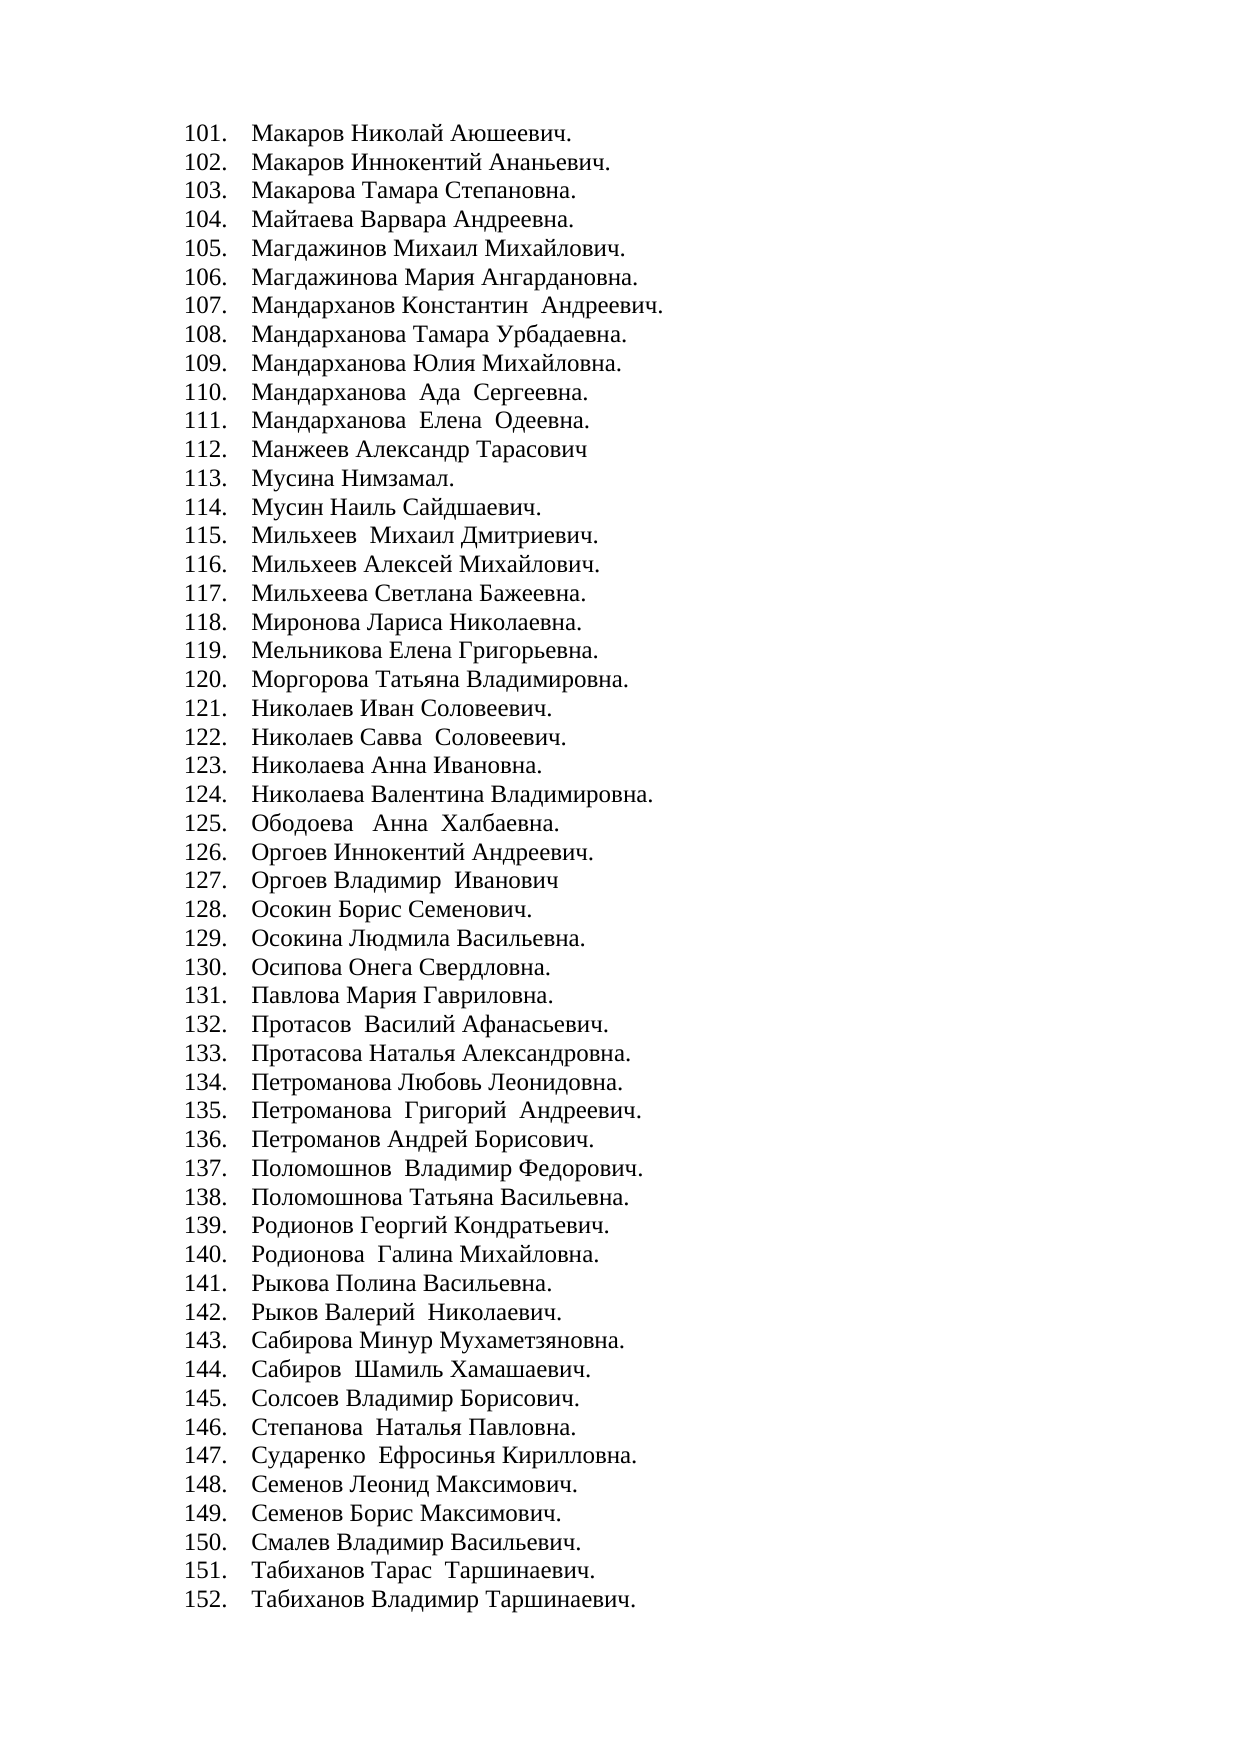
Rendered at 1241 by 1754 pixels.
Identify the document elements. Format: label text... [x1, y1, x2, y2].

list Рыков Валерий Николаевич. [183, 1297, 1152, 1326]
list Сударенко Ефросинья Кирилловна. [183, 1441, 1152, 1469]
list Николаева Анна Ивановна. [183, 751, 1152, 779]
list Осокин Борис Семенович. [183, 894, 1152, 923]
list Макаров Николай Аюшеевич. [183, 118, 1152, 147]
list Миронова Лариса Николаевна. [183, 607, 1152, 636]
list Мусин Наиль Сайдшаевич. [183, 492, 1152, 521]
list Мандарханова Тамара Урбадаевна. [183, 319, 1152, 348]
list Петроманова Григорий Андреевич. [183, 1096, 1152, 1124]
list Петроманов Андрей Борисович. [183, 1124, 1152, 1153]
list Табиханов Тарас Таршинаевич. [183, 1556, 1152, 1584]
list Мандарханова Ада Сергеевна. [183, 377, 1152, 406]
list Николаев Иван Соловеевич. [183, 693, 1152, 722]
list Семенов Леонид Максимович. [183, 1469, 1152, 1498]
list Осипова Онега Свердловна. [183, 952, 1152, 981]
list Мусина Нимзамал. [183, 463, 1152, 492]
list Майтаева Варвара Андреевна. [183, 204, 1152, 233]
list Степанова Наталья Павловна. [183, 1412, 1152, 1441]
list Оргоев Иннокентий Андреевич. [183, 837, 1152, 866]
list Семенов Борис Максимович. [183, 1498, 1152, 1527]
list Смалев Владимир Васильевич. [183, 1527, 1152, 1556]
list Николаев Савва Соловеевич. [183, 722, 1152, 751]
list Макаров Иннокентий Ананьевич. [183, 147, 1152, 176]
list Мильхеев Михаил Дмитриевич. [183, 521, 1152, 549]
list Мандарханов Константин Андреевич. [183, 291, 1152, 319]
list Протасов Василий Афанасьевич. [183, 1009, 1152, 1038]
list Магдажинов Михаил Михайлович. [183, 233, 1152, 262]
list Родионов Георгий Кондратьевич. [183, 1211, 1152, 1239]
list Протасова Наталья Александровна. [183, 1038, 1152, 1067]
list Рыкова Полина Васильевна. [183, 1268, 1152, 1297]
list Оргоев Владимир Иванович [183, 866, 1152, 894]
list Солсоев Владимир Борисович. [183, 1383, 1152, 1412]
list Поломошнова Татьяна Васильевна. [183, 1182, 1152, 1211]
list Мильхеев Алексей Михайлович. [183, 549, 1152, 578]
list Николаева Валентина Владимировна. [183, 779, 1152, 808]
list Сабиров Шамиль Хамашаевич. [183, 1354, 1152, 1383]
list Ободоева Анна Халбаевна. [183, 808, 1152, 837]
list Мандарханова Елена Одеевна. [183, 406, 1152, 434]
list Павлова Мария Гавриловна. [183, 981, 1152, 1009]
list Родионова Галина Михайловна. [183, 1239, 1152, 1268]
list Манжеев Александр Тарасович [183, 434, 1152, 463]
list Мельникова Елена Григорьевна. [183, 636, 1152, 664]
list Мильхеева Светлана Бажеевна. [183, 578, 1152, 607]
list Петроманова Любовь Леонидовна. [183, 1067, 1152, 1096]
list Моргорова Татьяна Владимировна. [183, 664, 1152, 693]
list Сабирова Минур Мухаметзяновна. [183, 1326, 1152, 1354]
list Мандарханова Юлия Михайловна. [183, 348, 1152, 377]
list Магдажинова Мария Ангардановна. [183, 262, 1152, 291]
list Поломошнов Владимир Федорович. [183, 1153, 1152, 1182]
list Табиханов Владимир Таршинаевич. [183, 1584, 1152, 1613]
list Осокина Людмила Васильевна. [183, 923, 1152, 952]
list Макарова Тамара Степановна. [183, 176, 1152, 204]
